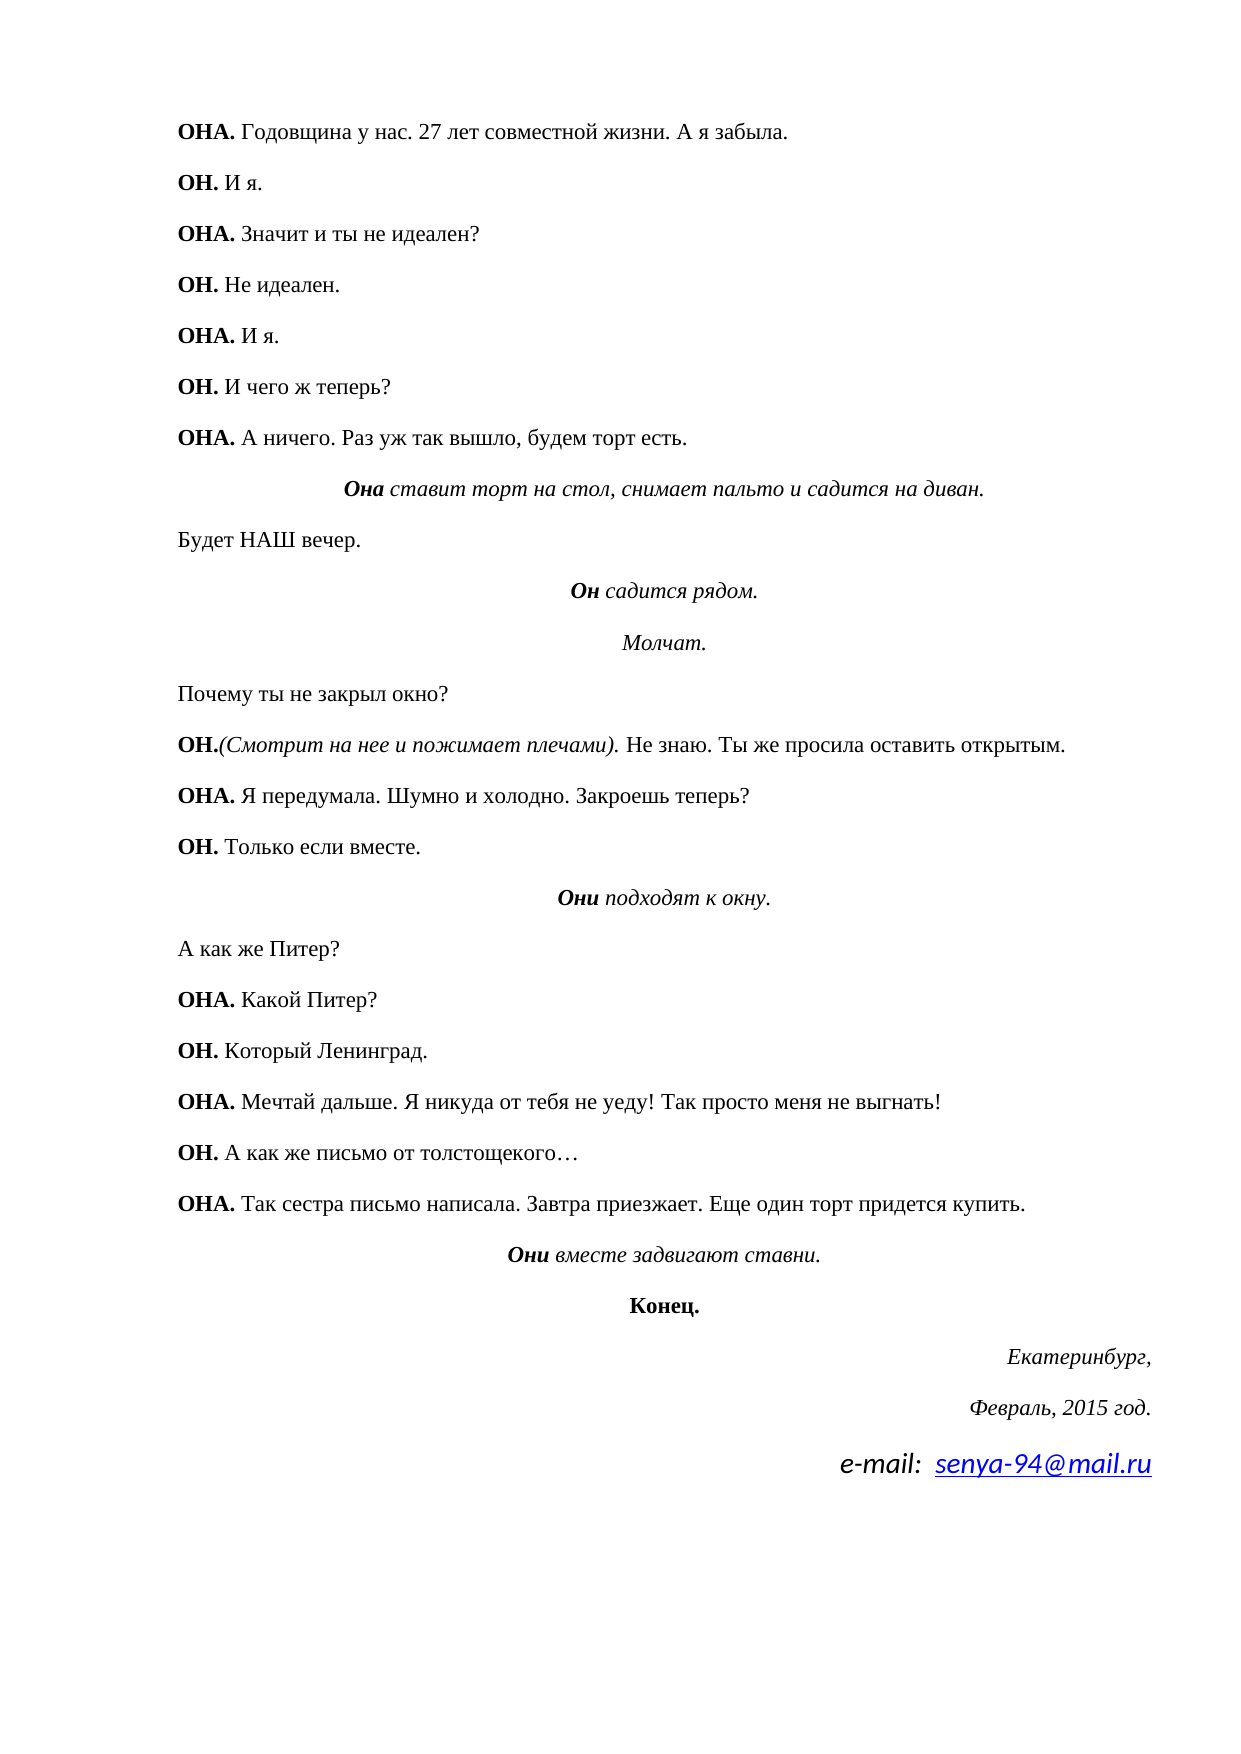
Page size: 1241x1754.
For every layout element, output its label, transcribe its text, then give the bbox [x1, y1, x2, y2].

text Екатеринбург, [177, 1343, 1152, 1369]
text ОНА. Какой Питер? [177, 986, 1152, 1012]
text ОНА. И я. [177, 322, 1152, 349]
text ОНА. Мечтай дальше. Я никуда от тебя не уеду! Так просто меня не выгнать! [177, 1088, 1152, 1114]
text Почему ты не закрыл окно? [177, 679, 1152, 706]
text ОН. И чего ж теперь? [177, 373, 1152, 400]
text Она ставит торт на стол, снимает пальто и садится на диван. [177, 475, 1152, 502]
text ОН. И я. [177, 169, 1152, 196]
text Молчат. [177, 628, 1152, 655]
text Они подходят к окну. [177, 884, 1152, 910]
text ОН.(Смотрит на нее и пожимает плечами). Не знаю. Ты же просила оставить открытым. [177, 731, 1152, 757]
text А как же Питер? [177, 935, 1152, 961]
text ОНА. А ничего. Раз уж так вышло, будем торт есть. [177, 424, 1152, 451]
text Он садится рядом. [177, 577, 1152, 604]
text ОН. Который Ленинград. [177, 1037, 1152, 1063]
text ОНА. Значит и ты не идеален? [177, 220, 1152, 247]
text Конец. [177, 1292, 1152, 1318]
text ОН. А как же письмо от толстощекого… [177, 1139, 1152, 1165]
text ОНА. Годовщина у нас. 27 лет совместной жизни. А я забыла. [177, 118, 1152, 144]
text Они вместе задвигают ставни. [177, 1241, 1152, 1267]
text ОНА. Так сестра письмо написала. Завтра приезжает. Еще один торт придется купить. [177, 1190, 1152, 1216]
text Будет НАШ вечер. [177, 526, 1152, 553]
text ОНА. Я передумала. Шумно и холодно. Закроешь теперь? [177, 782, 1152, 808]
text ОН. Только если вместе. [177, 833, 1152, 859]
text ОН. Не идеален. [177, 271, 1152, 298]
text Февраль, 2015 год. [177, 1394, 1152, 1421]
text e-mail: senya-94@mail.ru [177, 1445, 1152, 1481]
